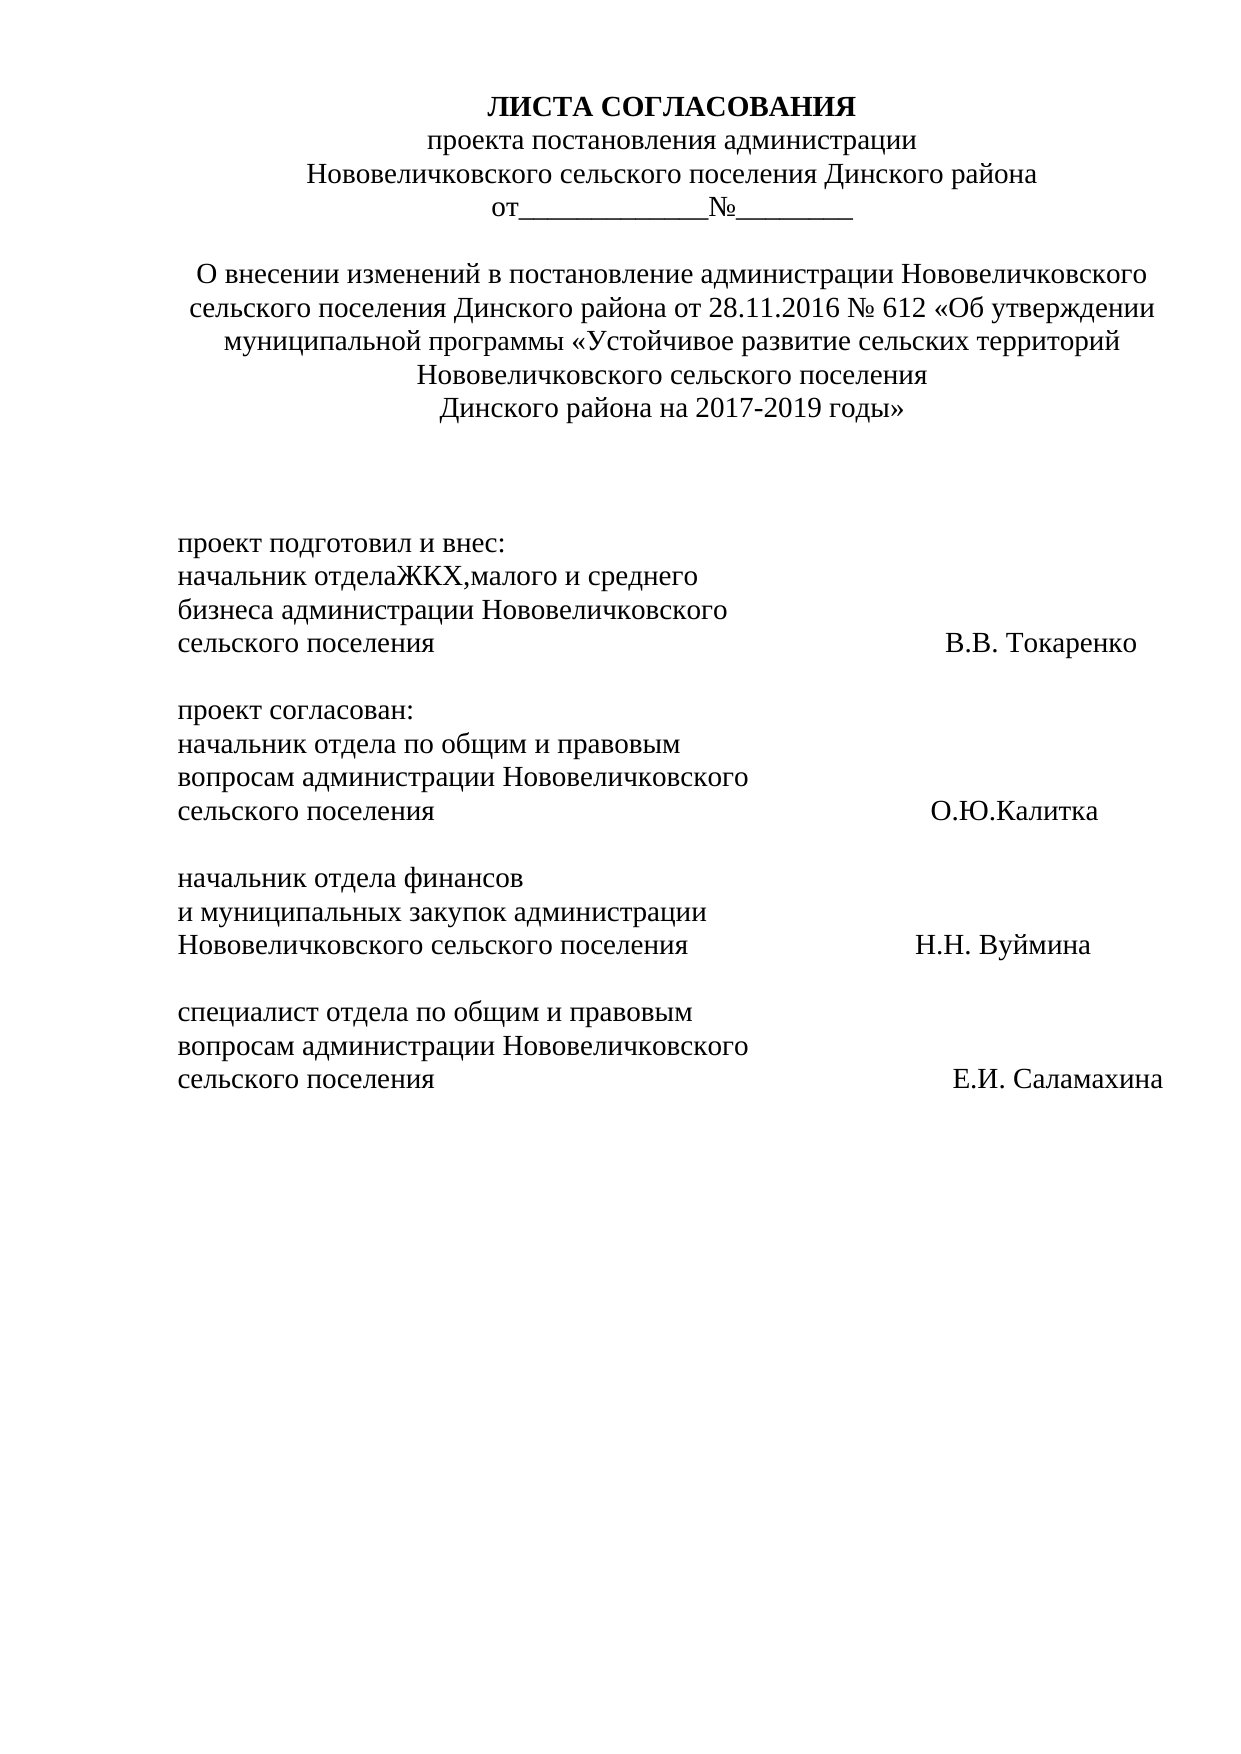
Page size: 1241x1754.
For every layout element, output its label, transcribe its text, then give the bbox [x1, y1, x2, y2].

text начальник отделаЖКХ,малого и среднего [177, 558, 1167, 592]
text и муниципальных закупок администрации [177, 894, 1167, 927]
text начальник отдела финансов [177, 860, 1167, 894]
text ЛИСТА СОГЛАСОВАНИЯ [177, 89, 1167, 122]
text Динского района на 2017-2019 годы» [177, 391, 1167, 424]
text сельского поселения В.В. Токаренко [177, 625, 1167, 659]
text О внесении изменений в постановление администрации Нововеличковского сельского поселения Динского района от 28.11.2016 № 612 «Об утверждении муниципальной программы «Устойчивое развитие сельских территорий Нововеличковского сельского поселения [177, 256, 1167, 391]
text проекта постановления администрации [177, 122, 1167, 156]
text сельского поселения О.Ю.Калитка [177, 793, 1167, 827]
text начальник отдела по общим и правовым [177, 726, 1167, 759]
text проект согласован: [177, 692, 1167, 726]
text от_____________№________ [177, 189, 1167, 223]
text специалист отдела по общим и правовым [177, 994, 1167, 1028]
text Нововеличковского сельского поселения Н.Н. Вуймина [177, 927, 1167, 961]
text вопросам администрации Нововеличковского [177, 1028, 1167, 1061]
text сельского поселения Е.И. Саламахина [177, 1061, 1167, 1095]
text проект подготовил и внес: [177, 525, 1167, 558]
text вопросам администрации Нововеличковского [177, 759, 1167, 793]
text бизнеса администрации Нововеличковского [177, 592, 1167, 625]
text Нововеличковского сельского поселения Динского района [177, 156, 1167, 189]
